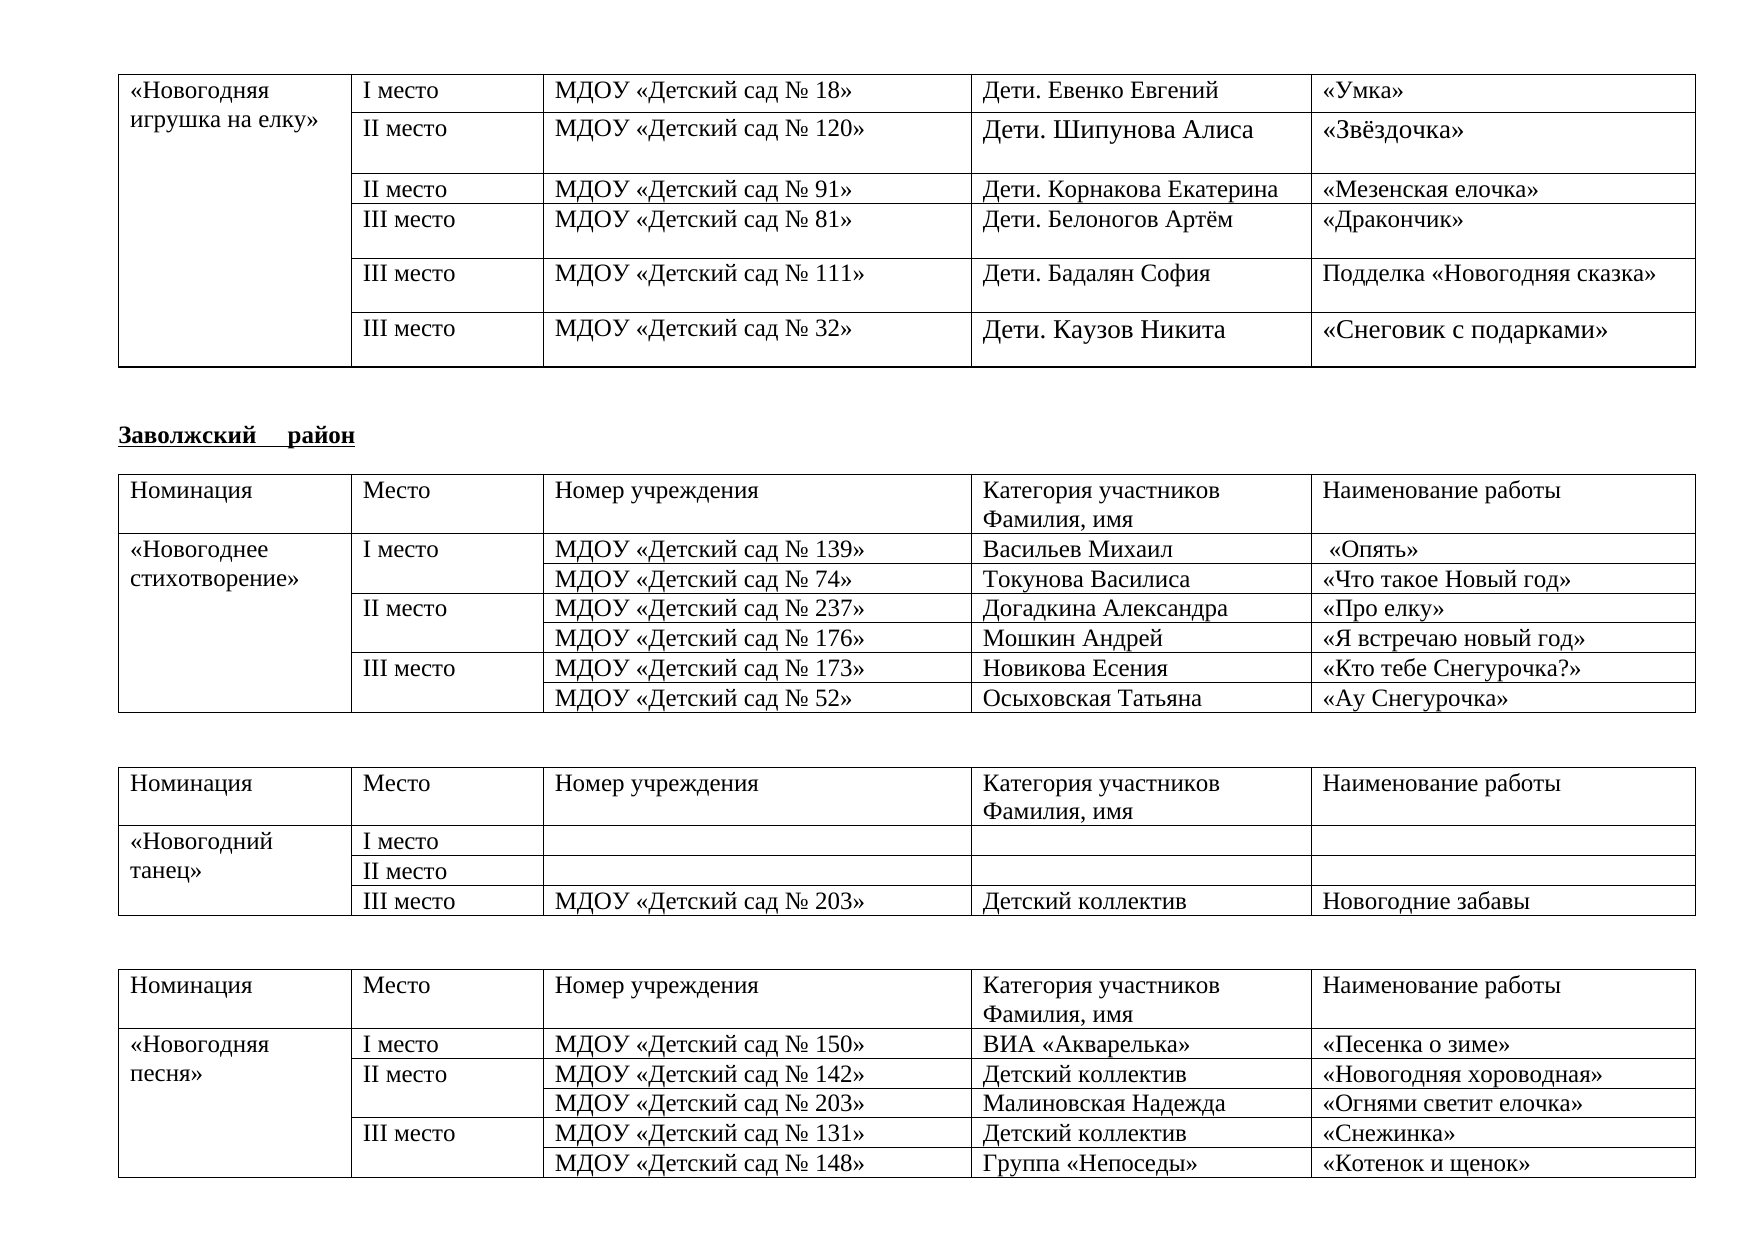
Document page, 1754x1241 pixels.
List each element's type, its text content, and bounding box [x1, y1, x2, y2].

table_header Номер учреждения [544, 475, 971, 533]
table_header Номер учреждения [544, 768, 971, 825]
table_cell МДОУ «Детский сад № 150» [544, 1029, 971, 1058]
table_cell II место [352, 594, 543, 652]
table_cell Дети. Бадалян София [972, 259, 1311, 312]
table_header Категория участников Фамилия, имя [972, 970, 1311, 1028]
table_cell III место [352, 886, 543, 914]
table_cell II место [352, 113, 543, 173]
table_header Место [352, 970, 543, 1028]
table_cell МДОУ «Детский сад № 120» [544, 113, 971, 173]
table_cell «Мезенская елочка» [1312, 174, 1695, 203]
table_cell «Звёздочка» [1312, 113, 1695, 173]
table_cell «Новогодний танец» [119, 826, 351, 914]
table_cell Осыховская Татьяна [972, 683, 1311, 712]
table_cell «Ау Снегурочка» [1312, 683, 1695, 712]
table_cell Дети. Белоногов Артём [972, 204, 1311, 257]
table_cell «Новогодняя хороводная» [1312, 1059, 1695, 1087]
table_cell III место [352, 313, 543, 366]
table_cell Детский коллектив [972, 1118, 1311, 1147]
table_cell МДОУ «Детский сад № 148» [544, 1148, 971, 1177]
table_cell Малиновская Надежда [972, 1089, 1311, 1117]
table_cell «Новогодняя игрушка на елку» [119, 75, 351, 366]
table_cell МДОУ «Детский сад № 91» [544, 174, 971, 203]
table_header Категория участников Фамилия, имя [972, 768, 1311, 825]
table_cell МДОУ «Детский сад № 173» [544, 653, 971, 682]
table_cell «Что такое Новый год» [1312, 564, 1695, 592]
table_cell «Новогодняя песня» [119, 1029, 351, 1177]
table_cell II место [352, 856, 543, 885]
table_cell III место [352, 204, 543, 257]
table_cell [544, 856, 971, 885]
table_header Наименование работы [1312, 768, 1695, 825]
table_cell III место [352, 653, 543, 712]
table_cell Токунова Василиса [972, 564, 1311, 592]
table_cell [1312, 826, 1695, 855]
table_cell Подделка «Новогодняя сказка» [1312, 259, 1695, 312]
table_cell II место [352, 174, 543, 203]
table_cell I место [352, 1029, 543, 1058]
table_header Наименование работы [1312, 475, 1695, 533]
text Заволжский район [118, 421, 1636, 449]
table_cell «Снеговик с подарками» [1312, 313, 1695, 366]
table_header Место [352, 768, 543, 825]
table_header Номер учреждения [544, 970, 971, 1028]
table_cell МДОУ «Детский сад № 142» [544, 1059, 971, 1087]
table_cell МДОУ «Детский сад № 139» [544, 534, 971, 563]
table_cell Дети. Евенко Евгений [972, 75, 1311, 112]
table_cell «Огнями светит елочка» [1312, 1089, 1695, 1117]
table_cell Детский коллектив [972, 886, 1311, 914]
table_cell [972, 856, 1311, 885]
table_cell «Умка» [1312, 75, 1695, 112]
table_cell «Кто тебе Снегурочка?» [1312, 653, 1695, 682]
table_cell МДОУ «Детский сад № 237» [544, 594, 971, 622]
table_cell [972, 826, 1311, 855]
table_cell Новикова Есения [972, 653, 1311, 682]
table_cell МДОУ «Детский сад № 74» [544, 564, 971, 592]
table_cell [544, 826, 971, 855]
table_cell МДОУ «Детский сад № 203» [544, 886, 971, 914]
table_cell «Дракончик» [1312, 204, 1695, 257]
table_cell МДОУ «Детский сад № 52» [544, 683, 971, 712]
table_cell МДОУ «Детский сад № 176» [544, 623, 971, 652]
table_cell «Про елку» [1312, 594, 1695, 622]
table_cell «Песенка о зиме» [1312, 1029, 1695, 1058]
table_header Место [352, 475, 543, 533]
table_cell Догадкина Александра [972, 594, 1311, 622]
table_cell Новогодние забавы [1312, 886, 1695, 914]
table_cell «Я встречаю новый год» [1312, 623, 1695, 652]
table_cell Дети. Шипунова Алиса [972, 113, 1311, 173]
table_header Номинация [119, 475, 351, 533]
table_header Номинация [119, 768, 351, 825]
table_cell МДОУ «Детский сад № 131» [544, 1118, 971, 1147]
table_cell Группа «Непоседы» [972, 1148, 1311, 1177]
table_cell Васильев Михаил [972, 534, 1311, 563]
table_cell [1312, 856, 1695, 885]
table_cell МДОУ «Детский сад № 111» [544, 259, 971, 312]
table_cell МДОУ «Детский сад № 18» [544, 75, 971, 112]
table_cell II место [352, 1059, 543, 1117]
table_cell МДОУ «Детский сад № 81» [544, 204, 971, 257]
table_cell III место [352, 1118, 543, 1177]
table_cell I место [352, 534, 543, 592]
table_cell «Новогоднее стихотворение» [119, 534, 351, 712]
table_cell Мошкин Андрей [972, 623, 1311, 652]
table_cell ВИА «Акварелька» [972, 1029, 1311, 1058]
table_cell «Снежинка» [1312, 1118, 1695, 1147]
table_cell Дети. Каузов Никита [972, 313, 1311, 366]
table_cell МДОУ «Детский сад № 32» [544, 313, 971, 366]
table_cell МДОУ «Детский сад № 203» [544, 1089, 971, 1117]
table_cell Дети. Корнакова Екатерина [972, 174, 1311, 203]
table_header Номинация [119, 970, 351, 1028]
table_cell I место [352, 826, 543, 855]
table_cell Детский коллектив [972, 1059, 1311, 1087]
table_header Наименование работы [1312, 970, 1695, 1028]
table_cell «Опять» [1312, 534, 1695, 563]
table_cell I место [352, 75, 543, 112]
table_header Категория участников Фамилия, имя [972, 475, 1311, 533]
table_cell III место [352, 259, 543, 312]
table_cell «Котенок и щенок» [1312, 1148, 1695, 1177]
